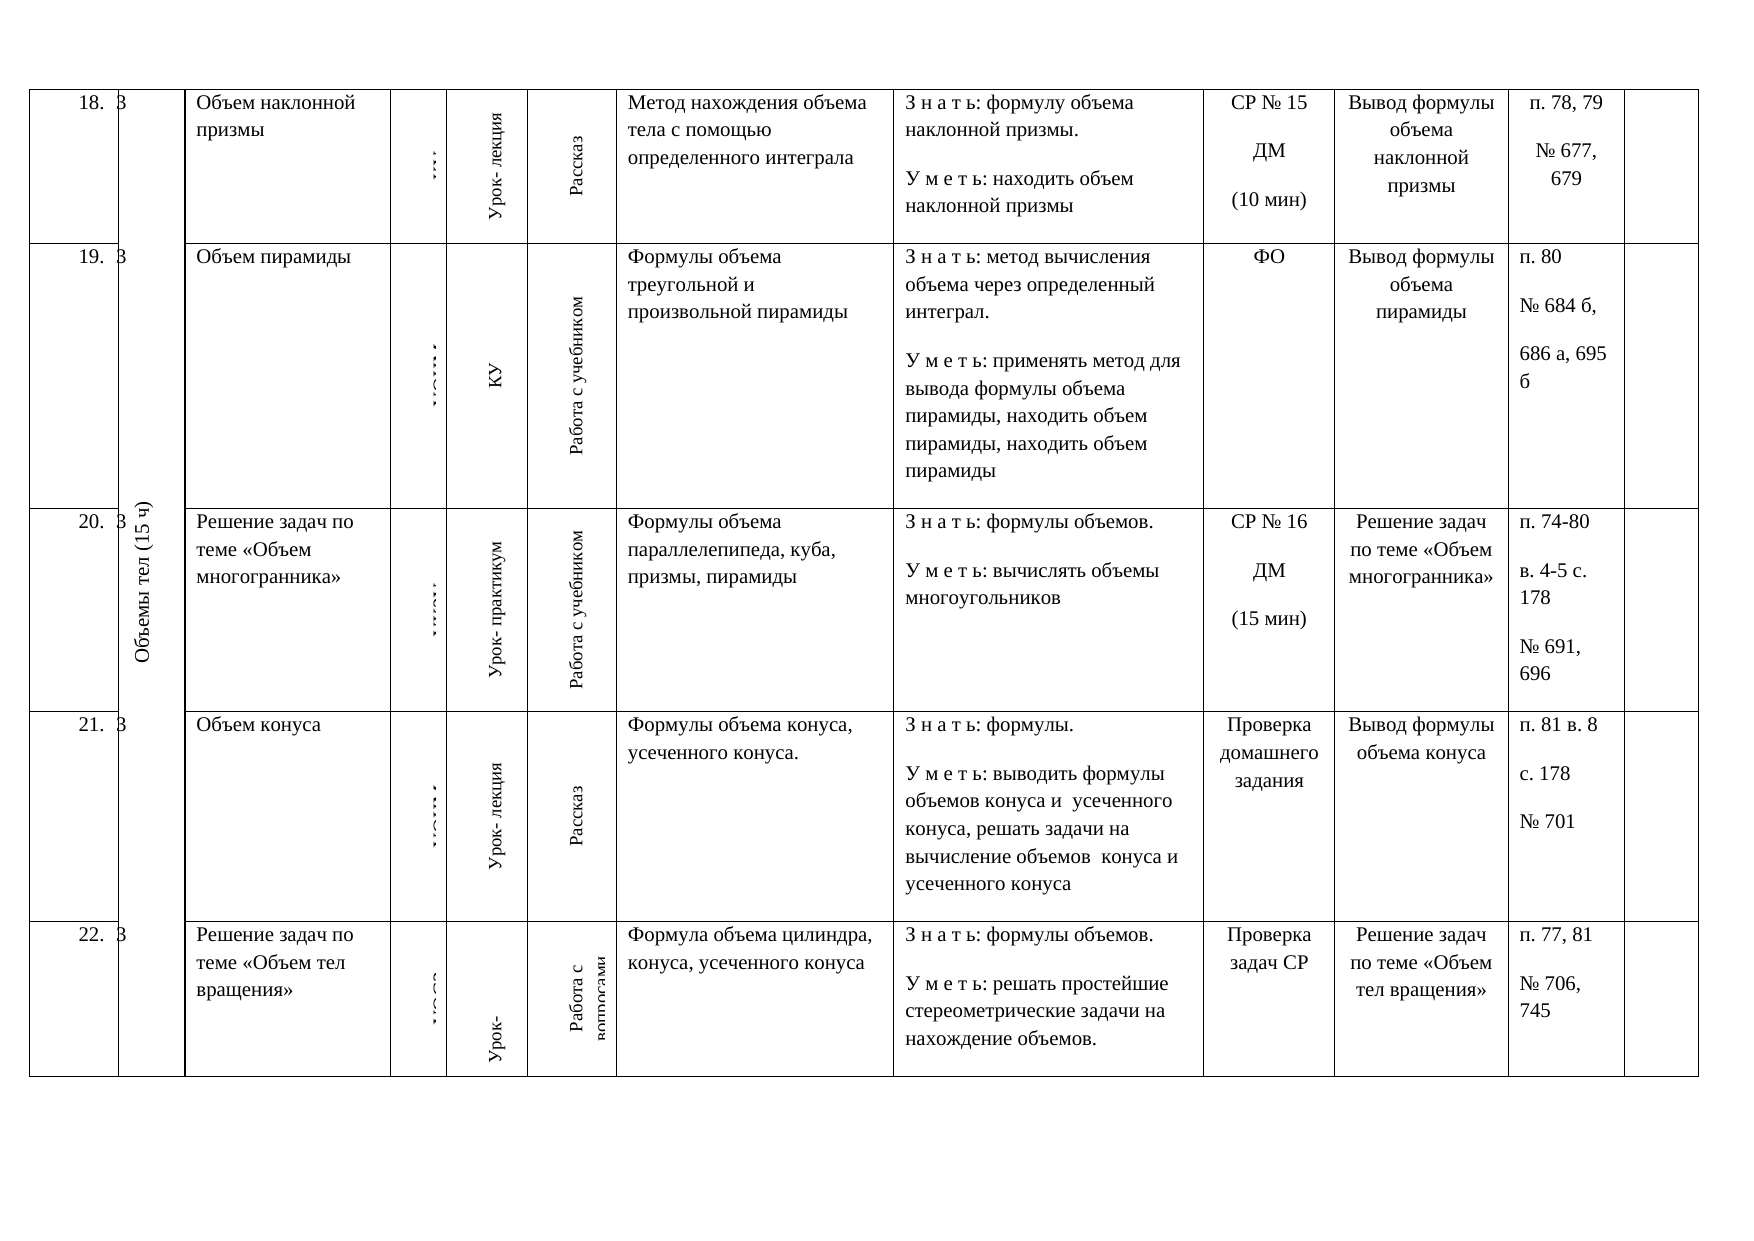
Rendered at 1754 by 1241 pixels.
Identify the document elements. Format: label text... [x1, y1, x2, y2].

table_cell Проверка задач СР [1204, 922, 1334, 1076]
table_cell 31 [30, 90, 118, 243]
table_cell п. 74-80 в. 4-5 с. 178 № 691, 696 [1509, 509, 1624, 711]
table_cell Объем наклонной призмы [186, 90, 390, 243]
table_cell 33 [30, 509, 118, 711]
table_cell Рассказ [528, 90, 616, 243]
table_cell Решение задач по теме «Объем многогранника» [186, 509, 390, 711]
table_cell 34 [30, 712, 118, 921]
table_cell УКЗУ [391, 509, 446, 711]
table_cell п. 81 в. 8 с. 178 № 701 [1509, 712, 1624, 921]
table_cell 35 [30, 922, 118, 1076]
table_cell п. 78, 79 № 677, 679 [1509, 90, 1624, 243]
table_cell Объем конуса [186, 712, 390, 921]
table_cell Формулы объема треугольной и произвольной пирамиды [617, 244, 893, 508]
table_cell Работа с учебником [528, 509, 616, 711]
table_cell [1625, 90, 1698, 243]
table_cell З н а т ь: формулы объемов. У м е т ь: вычислять объемы многоугольников [894, 509, 1203, 711]
table_cell Рассказ [528, 712, 616, 921]
table_cell Объемы тел (15 ч) [119, 90, 184, 1076]
table_cell Вывод формулы объема конуса [1335, 712, 1508, 921]
table_cell Вывод формулы объема пирамиды [1335, 244, 1508, 508]
table_cell Урок- лекция [447, 90, 527, 243]
table_cell З н а т ь: формулу объема наклонной призмы. У м е т ь: находить объем наклонной призмы [894, 90, 1203, 243]
table_cell [1625, 509, 1698, 711]
table_cell СР № 15 ДМ (10 мин) [1204, 90, 1334, 243]
table_cell СР № 16 ДМ (15 мин) [1204, 509, 1334, 711]
table_cell Объем пирамиды [186, 244, 390, 508]
table_cell УОНМ [391, 244, 446, 508]
table_cell Урок- лекция [447, 712, 527, 921]
table_cell [1625, 244, 1698, 508]
table_cell Метод нахождения объема тела с помощью определенного интеграла [617, 90, 893, 243]
table_cell п. 80 № 684 б, 686 а, 695 б [1509, 244, 1624, 508]
table_cell Проверка домашнего задания [1204, 712, 1334, 921]
table_cell 32 [30, 244, 118, 508]
table_cell [1625, 712, 1698, 921]
table_cell Решение задач по теме «Объем тел вращения» [186, 922, 390, 1076]
table_cell З н а т ь: формулы объемов. У м е т ь: решать простейшие стереометрические задачи на нахождение объемов. [894, 922, 1203, 1076]
table_cell Формула объема цилиндра, конуса, усеченного конуса [617, 922, 893, 1076]
table_cell УОНМ [391, 712, 446, 921]
table_cell Урок- практикум [447, 509, 527, 711]
table_cell Решение задач по теме «Объем тел вращения» [1335, 922, 1508, 1076]
table_cell Решение задач по теме «Объем многогранника» [1335, 509, 1508, 711]
table_cell п. 77, 81 № 706, 745 [1509, 922, 1624, 1076]
table_cell УОСЗ [391, 922, 446, 1076]
table_cell З н а т ь: формулы. У м е т ь: выводить формулы объемов конуса и усеченного конуса, решать задачи на вычисление объемов конуса и усеченного конуса [894, 712, 1203, 921]
table_cell Урок- практикум [447, 922, 527, 1076]
table_cell Работа с вопросами [528, 922, 616, 1076]
table_cell [1625, 922, 1698, 1076]
table_cell Формулы объема параллелепипеда, куба, призмы, пирамиды [617, 509, 893, 711]
table_cell Вывод формулы объема наклонной призмы [1335, 90, 1508, 243]
table_cell З н а т ь: метод вычисления объема через определенный интеграл. У м е т ь: применять метод для вывода формулы объема пирамиды, находить объем пирамиды, находить объем пирамиды [894, 244, 1203, 508]
table_cell Формулы объема конуса, усеченного конуса. [617, 712, 893, 921]
table_cell КУ [391, 90, 446, 243]
table_cell КУ [447, 244, 527, 508]
table_cell Работа с учебником [528, 244, 616, 508]
table_cell ФО [1204, 244, 1334, 508]
